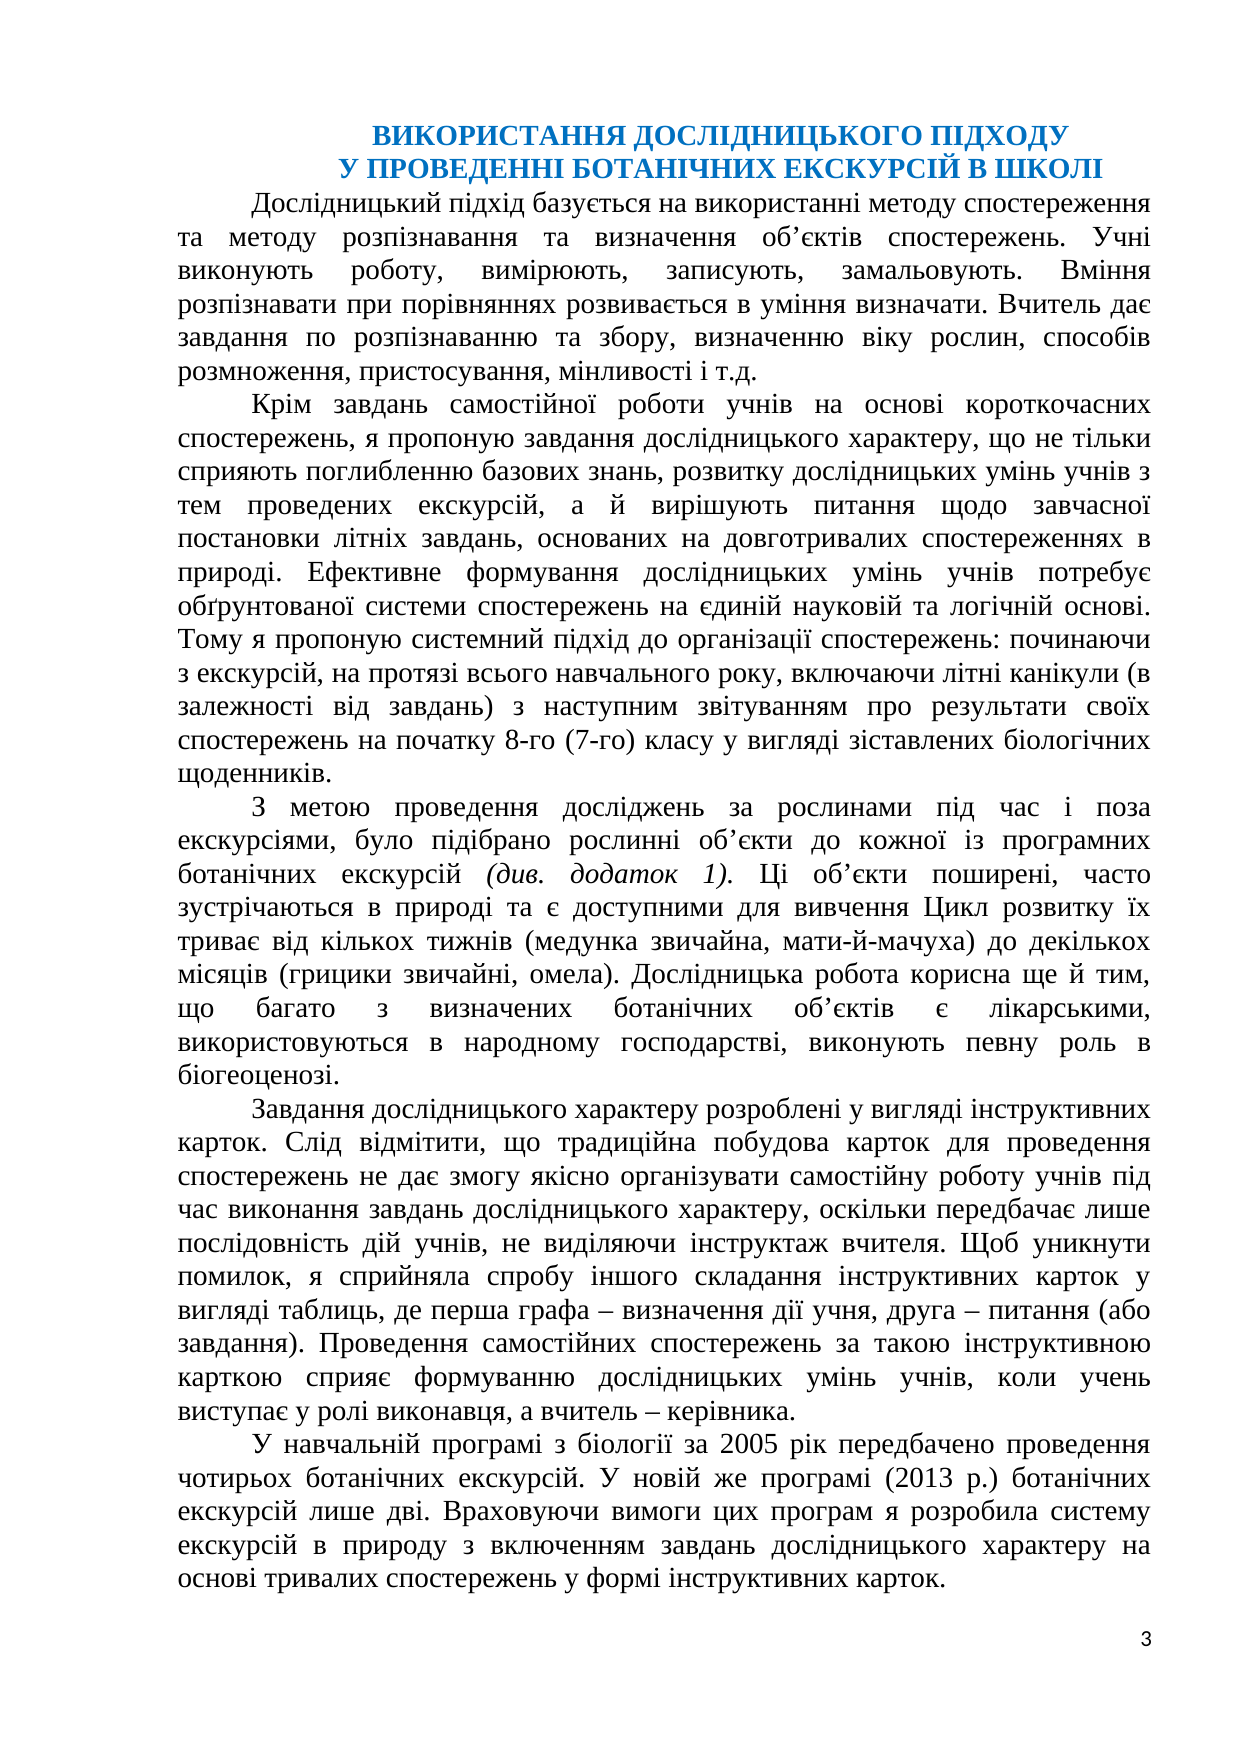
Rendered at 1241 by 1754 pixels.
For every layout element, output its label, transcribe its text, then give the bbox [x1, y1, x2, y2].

text Крім завдань самостійної роботи учнів на основі короткочасних спостережень, я пропоную завдання дослідницького характеру, що не тільки сприяють поглибленню базових знань, розвитку дослідницьких умінь учнів з тем проведених екскурсій, а й вирішують питання щодо завчасної постановки літніх завдань, основаних на довготривалих спостереженнях в природі. Ефективне формування дослідницьких умінь учнів потребує обґрунтованої системи спостережень на єдиній науковій та логічній основі. Тому я пропоную системний підхід до організації спостережень: починаючи з екскурсій, на протязі всього навчального року, включаючи літні канікули (в залежності від завдань) з наступним звітуванням про результати своїх спостережень на початку 8-го (7-го) класу у вигляді зіставлених біологічних щоденників. [177, 386, 1152, 789]
text У ПРОВЕДЕННІ БОТАНІЧНИХ ЕКСКУРСІЙ В ШКОЛІ [177, 152, 1152, 185]
text У навчальній програмі з біології за 2005 рік передбачено проведення чотирьох ботанічних екскурсій. У новій же програмі (2013 р.) ботанічних екскурсій лише дві. Враховуючи вимоги цих програм я розробила систему екскурсій в природу з включенням завдань дослідницького характеру на основі тривалих спостережень у формі інструктивних карток. [177, 1426, 1152, 1594]
text Дослідницький підхід базується на використанні методу спостереження та методу розпізнавання та визначення об’єктів спостережень. Учні виконують роботу, вимірюють, записують, замальовують. Вміння розпізнавати при порівняннях розвивається в уміння визначати. Вчитель дає завдання по розпізнаванню та збору, визначенню віку рослин, способів розмноження, пристосування, мінливості і т.д. [177, 185, 1152, 386]
text ВИКОРИСТАННЯ ДОСЛІДНИЦЬКОГО ПІДХОДУ [177, 118, 1152, 152]
text Завдання дослідницького характеру розроблені у вигляді інструктивних карток. Слід відмітити, що традиційна побудова карток для проведення спостережень не дає змогу якісно організувати самостійну роботу учнів під час виконання завдань дослідницького характеру, оскільки передбачає лише послідовність дій учнів, не виділяючи інструктаж вчителя. Щоб уникнути помилок, я сприйняла спробу іншого складання інструктивних карток у вигляді таблиць, де перша графа – визначення дії учня, друга – питання (або завдання). Проведення самостійних спостережень за такою інструктивною карткою сприяє формуванню дослідницьких умінь учнів, коли учень виступає у ролі виконавця, а вчитель – керівника. [177, 1091, 1152, 1426]
text З метою проведення досліджень за рослинами під час і поза екскурсіями, було підібрано рослинні об’єкти до кожної із програмних ботанічних екскурсій (див. додаток 1). Ці об’єкти поширені, часто зустрічаються в природі та є доступними для вивчення Цикл розвитку їх триває від кількох тижнів (медунка звичайна, мати-й-мачуха) до декількох місяців (грицики звичайні, омела). Дослідницька робота корисна ще й тим, що багато з визначених ботанічних об’єктів є лікарськими, використовуються в народному господарстві, виконують певну роль в біогеоценозі. [177, 789, 1152, 1091]
